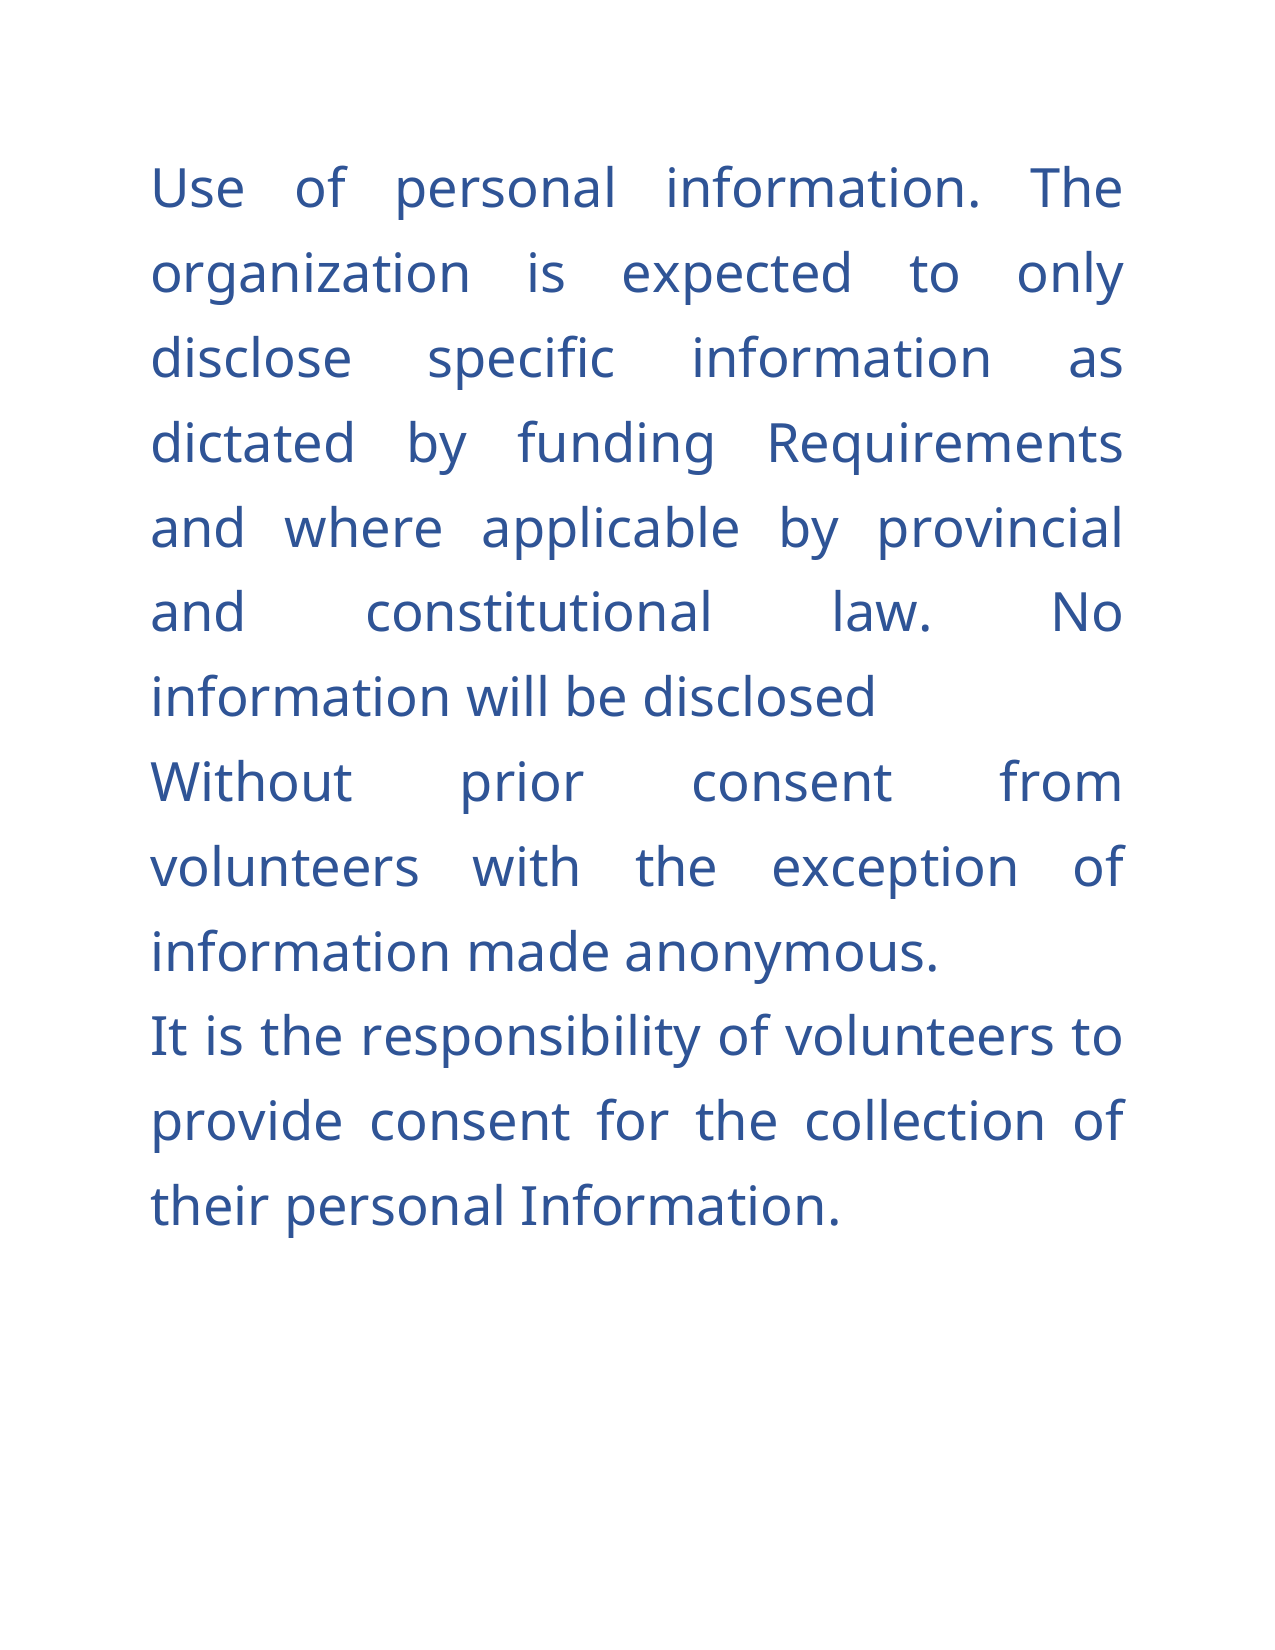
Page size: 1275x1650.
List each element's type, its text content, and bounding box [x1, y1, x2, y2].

subtitle Without prior consent from volunteers with the exception of information made anonymous. [150, 743, 1125, 987]
subtitle Use of personal information. The organization is expected to only disclose specific information as dictated by funding Requirements and where applicable by provincial and constitutional law. No information will be disclosed [150, 150, 1125, 732]
subtitle It is the responsibility of volunteers to provide consent for the collection of their personal Information. [150, 998, 1125, 1241]
